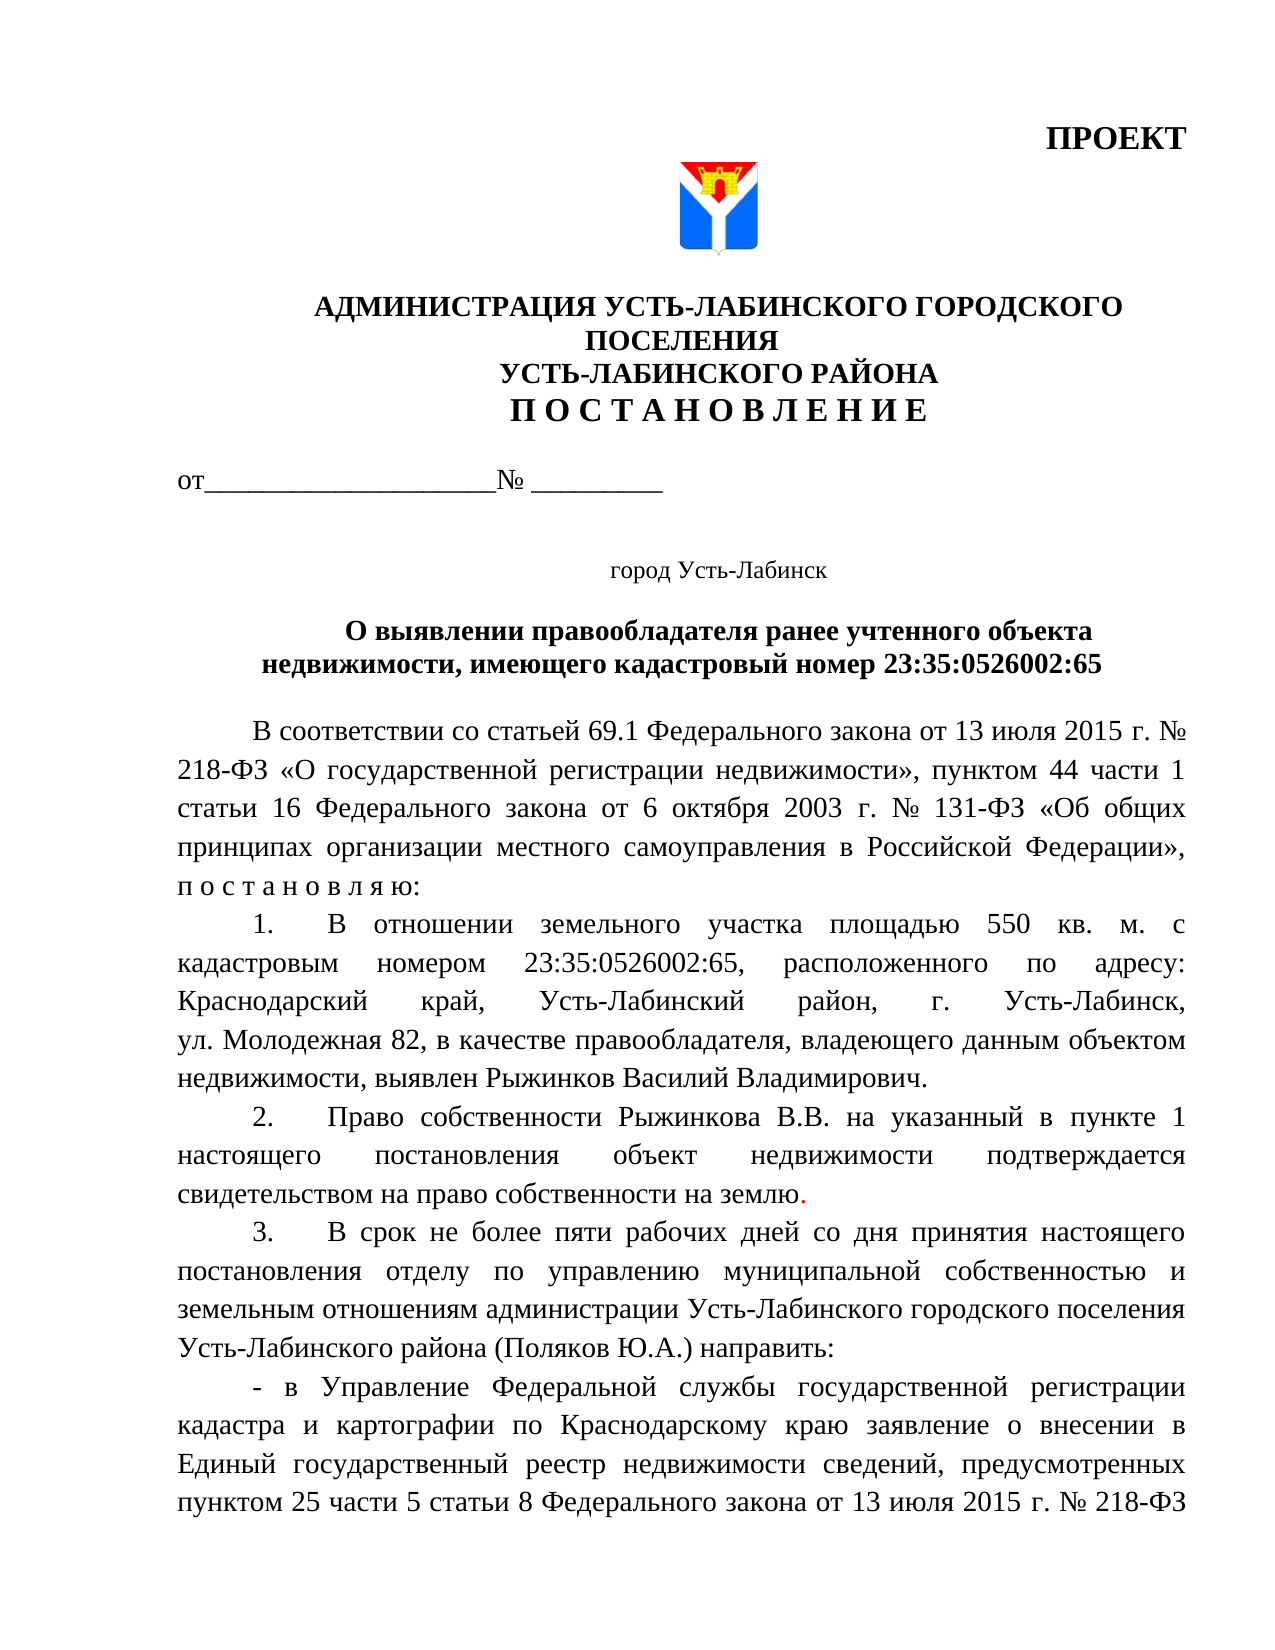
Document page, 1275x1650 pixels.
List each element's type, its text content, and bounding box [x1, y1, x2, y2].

text 1. В отношении земельного участка площадью 550 кв. м. с кадастровым номером 23:35:0526002:65, расположенного по адресу: Краснодарский край, Усть-Лабинский район, г. Усть-Лабинск, ул. Молодежная 82, в качестве правообладателя, владеющего данным объектом недвижимости, выявлен Рыжинков Василий Владимирович. [177, 906, 1186, 1094]
text город Усть-Лабинск [177, 555, 1186, 584]
text О выявлении правообладателя ранее учтенного объекта недвижимости, имеющего кадастровый номер 23:35:0526002:65 [177, 613, 1186, 680]
picture [679, 162, 758, 256]
text АДМИНИСТРАЦИЯ УСТЬ-ЛАБИНСКОГО ГОРОДСКОГО ПОСЕЛЕНИЯ [171, 289, 1192, 356]
text УСТЬ-ЛАБИНСКОГО РАЙОНА [171, 356, 1192, 390]
text ПРОЕКТ [177, 118, 1186, 156]
text П О С Т А Н О В Л Е Н И Е [171, 390, 1192, 428]
text 3. В срок не более пяти рабочих дней со дня принятия настоящего постановления отделу по управлению муниципальной собственностью и земельным отношениям администрации Усть-Лабинского городского поселения Усть-Лабинского района (Поляков Ю.А.) направить: [177, 1214, 1186, 1364]
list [177, 1369, 1186, 1518]
text В соответствии со статьей 69.1 Федерального закона от 13 июля 2015 г. № 218-ФЗ «О государственной регистрации недвижимости», пунктом 44 части 1 статьи 16 Федерального закона от 6 октября 2003 г. № 131-ФЗ «Об общих принципах организации местного самоуправления в Российской Федерации», п о с т а н о в л я ю: [177, 713, 1186, 901]
text 2. Право собственности Рыжинкова В.В. на указанный в пункте 1 настоящего постановления объект недвижимости подтверждается свидетельством на право собственности на землю. [177, 1099, 1186, 1209]
text от____________________№ _________ [177, 462, 1192, 495]
